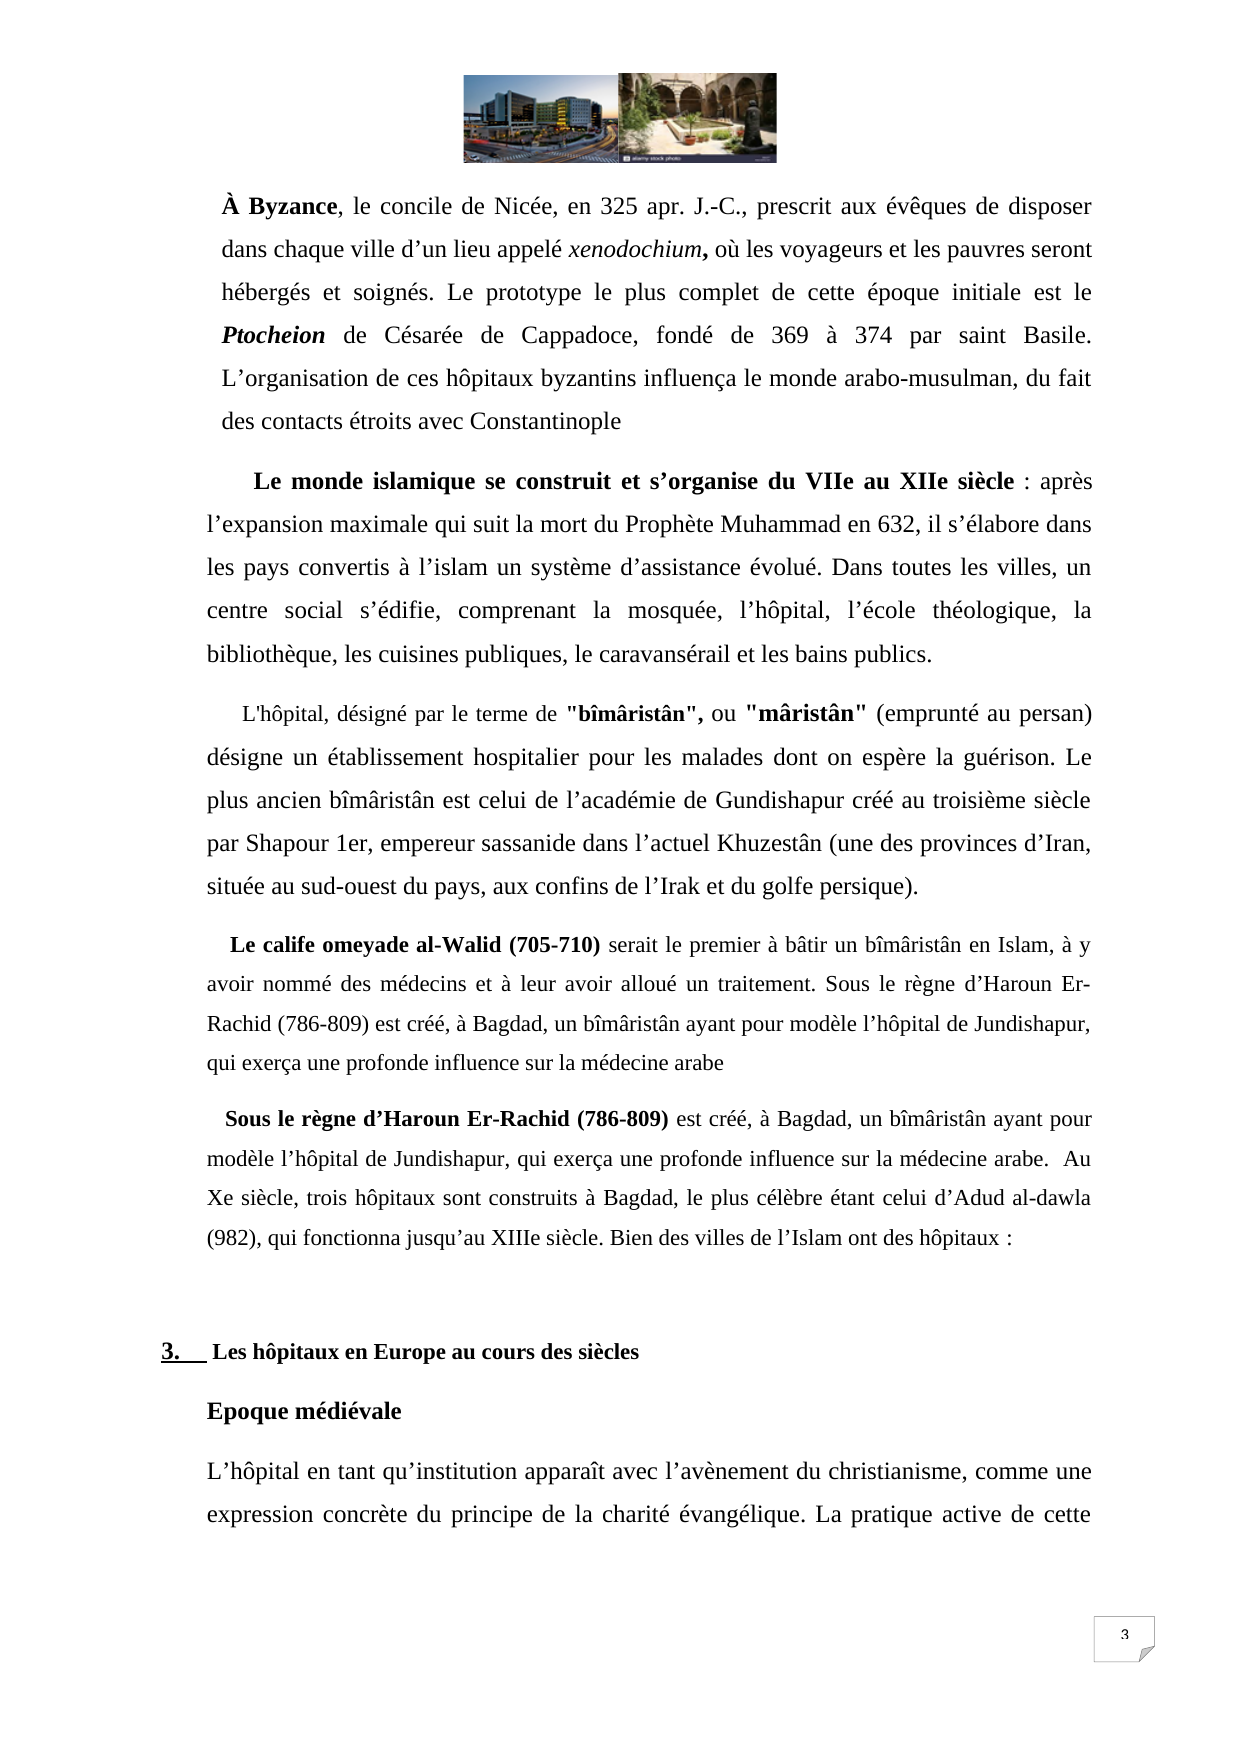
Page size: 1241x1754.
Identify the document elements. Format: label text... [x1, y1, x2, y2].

text Le calife omeyade al-Walid (705-710) serait le premier à bâtir un bîmâristân en Islam, à y avoir nommé des médecins et à leur avoir alloué un traitement. Sous le règne d’Haroun Er-Rachid (786-809) est créé, à Bagdad, un bîmâristân ayant pour modèle l’hôpital de Jundishapur, qui exerça une profonde influence sur la médecine arabe [118, 931, 1093, 1076]
list Les hôpitaux en Europe au cours des siècles [161, 1336, 1093, 1365]
text L'hôpital, désigné par le terme de "bîmâristân", ou "mâristân" (emprunté au persan) désigne un établissement hospitalier pour les malades dont on espère la guérison. Le plus ancien bîmâristân est celui de l’académie de Gundishapur créé au troisième siècle par Shapour 1er, empereur sassanide dans l’actuel Khuzestân (une des provinces d’Iran, située au sud-ouest du pays, aux confins de l’Irak et du golfe persique). [118, 698, 1093, 900]
text Sous le règne d’Haroun Er-Rachid (786-809) est créé, à Bagdad, un bîmâristân ayant pour modèle l’hôpital de Jundishapur, qui exerça une profonde influence sur la médecine arabe. Au Xe siècle, trois hôpitaux sont construits à Bagdad, le plus célèbre étant celui d’Adud al-dawla (982), qui fonctionna jusqu’au XIIIe siècle. Bien des villes de l’Islam ont des hôpitaux : [118, 1105, 1093, 1250]
picture [463, 73, 777, 163]
text À Byzance, le concile de Nicée, en 325 apr. J.-C., prescrit aux évêques de disposer dans chaque ville d’un lieu appelé xenodochium, où les voyageurs et les pauvres seront hébergés et soignés. Le prototype le plus complet de cette époque initiale est le Ptocheion de Césarée de Cappadoce, fondé de 369 à 374 par saint Basile. L’organisation de ces hôpitaux byzantins influença le monde arabo-musulman, du fait des contacts étroits avec Constantinople [133, 191, 1093, 435]
text Le monde islamique se construit et s’organise du VIIe au XIIe siècle : après l’expansion maximale qui suit la mort du Prophète Muhammad en 632, il s’élabore dans les pays convertis à l’islam un système d’assistance évolué. Dans toutes les villes, un centre social s’édifie, comprenant la mosquée, l’hôpital, l’école théologique, la bibliothèque, les cuisines publiques, le caravansérail et les bains publics. [118, 466, 1093, 667]
text Epoque médiévale [207, 1396, 1093, 1425]
